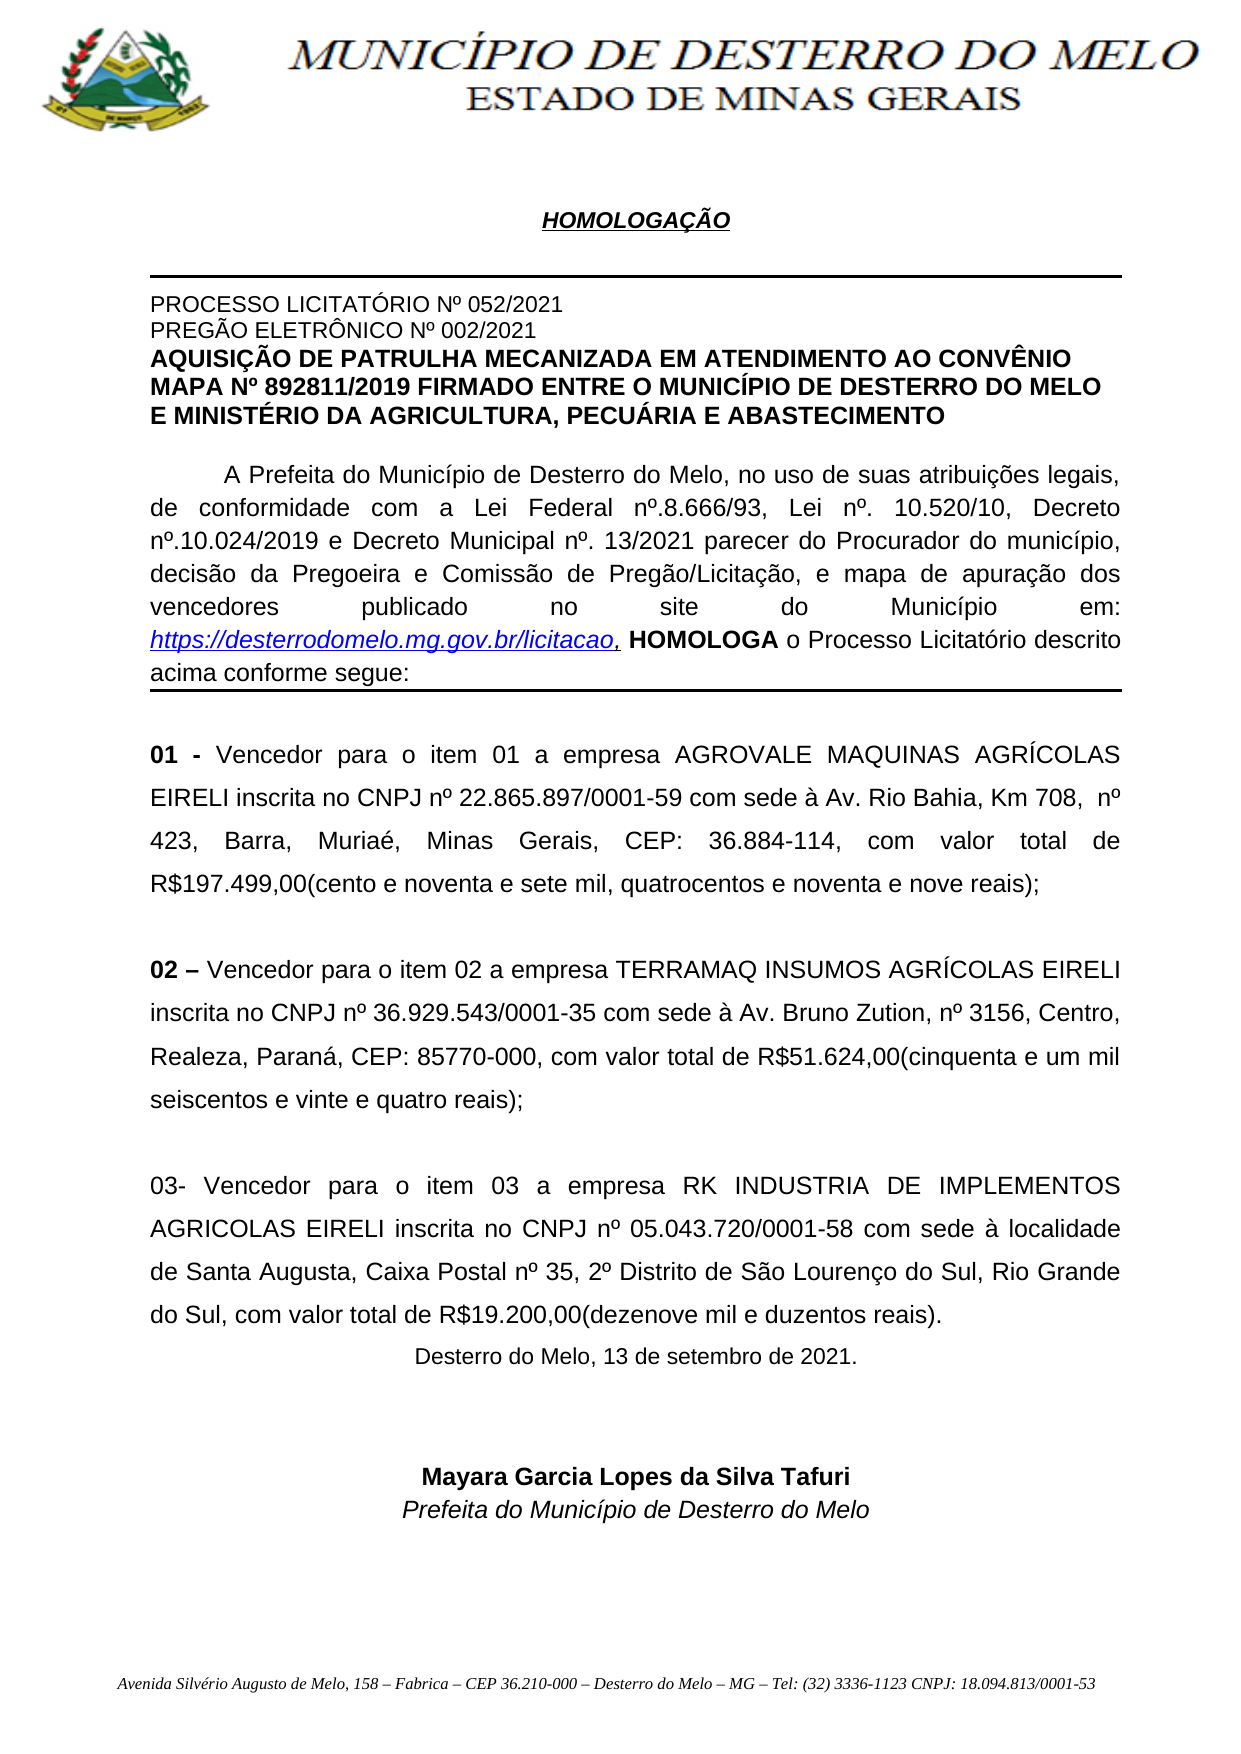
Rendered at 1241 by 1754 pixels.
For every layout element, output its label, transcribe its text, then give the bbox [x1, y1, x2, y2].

text Desterro do Melo, 13 de setembro de 2021. [150, 1343, 1122, 1370]
text PROCESSO LICITATÓRIO Nº 052/2021 [150, 291, 1122, 317]
text 03- Vencedor para o item 03 a empresa RK INDUSTRIA DE IMPLEMENTOS AGRICOLAS EIRELI inscrita no CNPJ nº 05.043.720/0001-58 com sede à localidade de Santa Augusta, Caixa Postal nº 35, 2º Distrito de São Lourenço do Sul, Rio Grande do Sul, com valor total de R$19.200,00(dezenove mil e duzentos reais). [150, 1171, 1122, 1329]
text PREGÃO ELETRÔNICO Nº 002/2021 [150, 317, 1122, 344]
text 02 – Vencedor para o item 02 a empresa TERRAMAQ INSUMOS AGRÍCOLAS EIRELI inscrita no CNPJ nº 36.929.543/0001-35 com sede à Av. Bruno Zution, nº 3156, Centro, Realeza, Paraná, CEP: 85770-000, com valor total de R$51.624,00(cinquenta e um mil seiscentos e vinte e quatro reais); [150, 955, 1122, 1113]
text Prefeita do Município de Desterro do Melo [150, 1495, 1122, 1523]
picture [16, 12, 1232, 151]
text Mayara Garcia Lopes da Silva Tafuri [150, 1462, 1122, 1491]
text HOMOLOGAÇÃO [150, 207, 1122, 233]
text AQUISIÇÃO DE PATRULHA MECANIZADA EM ATENDIMENTO AO CONVÊNIO MAPA Nº 892811/2019 FIRMADO ENTRE O MUNICÍPIO DE DESTERRO DO MELO E MINISTÉRIO DA AGRICULTURA, PECUÁRIA E ABASTECIMENTO [150, 344, 1122, 430]
text 01 - Vencedor para o item 01 a empresa AGROVALE MAQUINAS AGRÍCOLAS EIRELI inscrita no CNPJ nº 22.865.897/0001-59 com sede à Av. Rio Bahia, Km 708, nº 423, Barra, Muriaé, Minas Gerais, CEP: 36.884-114, com valor total de R$197.499,00(cento e noventa e sete mil, quatrocentos e noventa e nove reais); [150, 739, 1122, 898]
text A Prefeita do Município de Desterro do Melo, no uso de suas atribuições legais, de conformidade com a Lei Federal nº.8.666/93, Lei nº. 10.520/10, Decreto nº.10.024/2019 e Decreto Municipal nº. 13/2021 parecer do Procurador do município, decisão da Pregoeira e Comissão de Pregão/Licitação, e mapa de apuração dos vencedores publicado no site do Município em: https://desterrodomelo.mg.gov.br/licitacao, HOMOLOGA o Processo Licitatório descrito acima conforme segue: [150, 460, 1122, 689]
